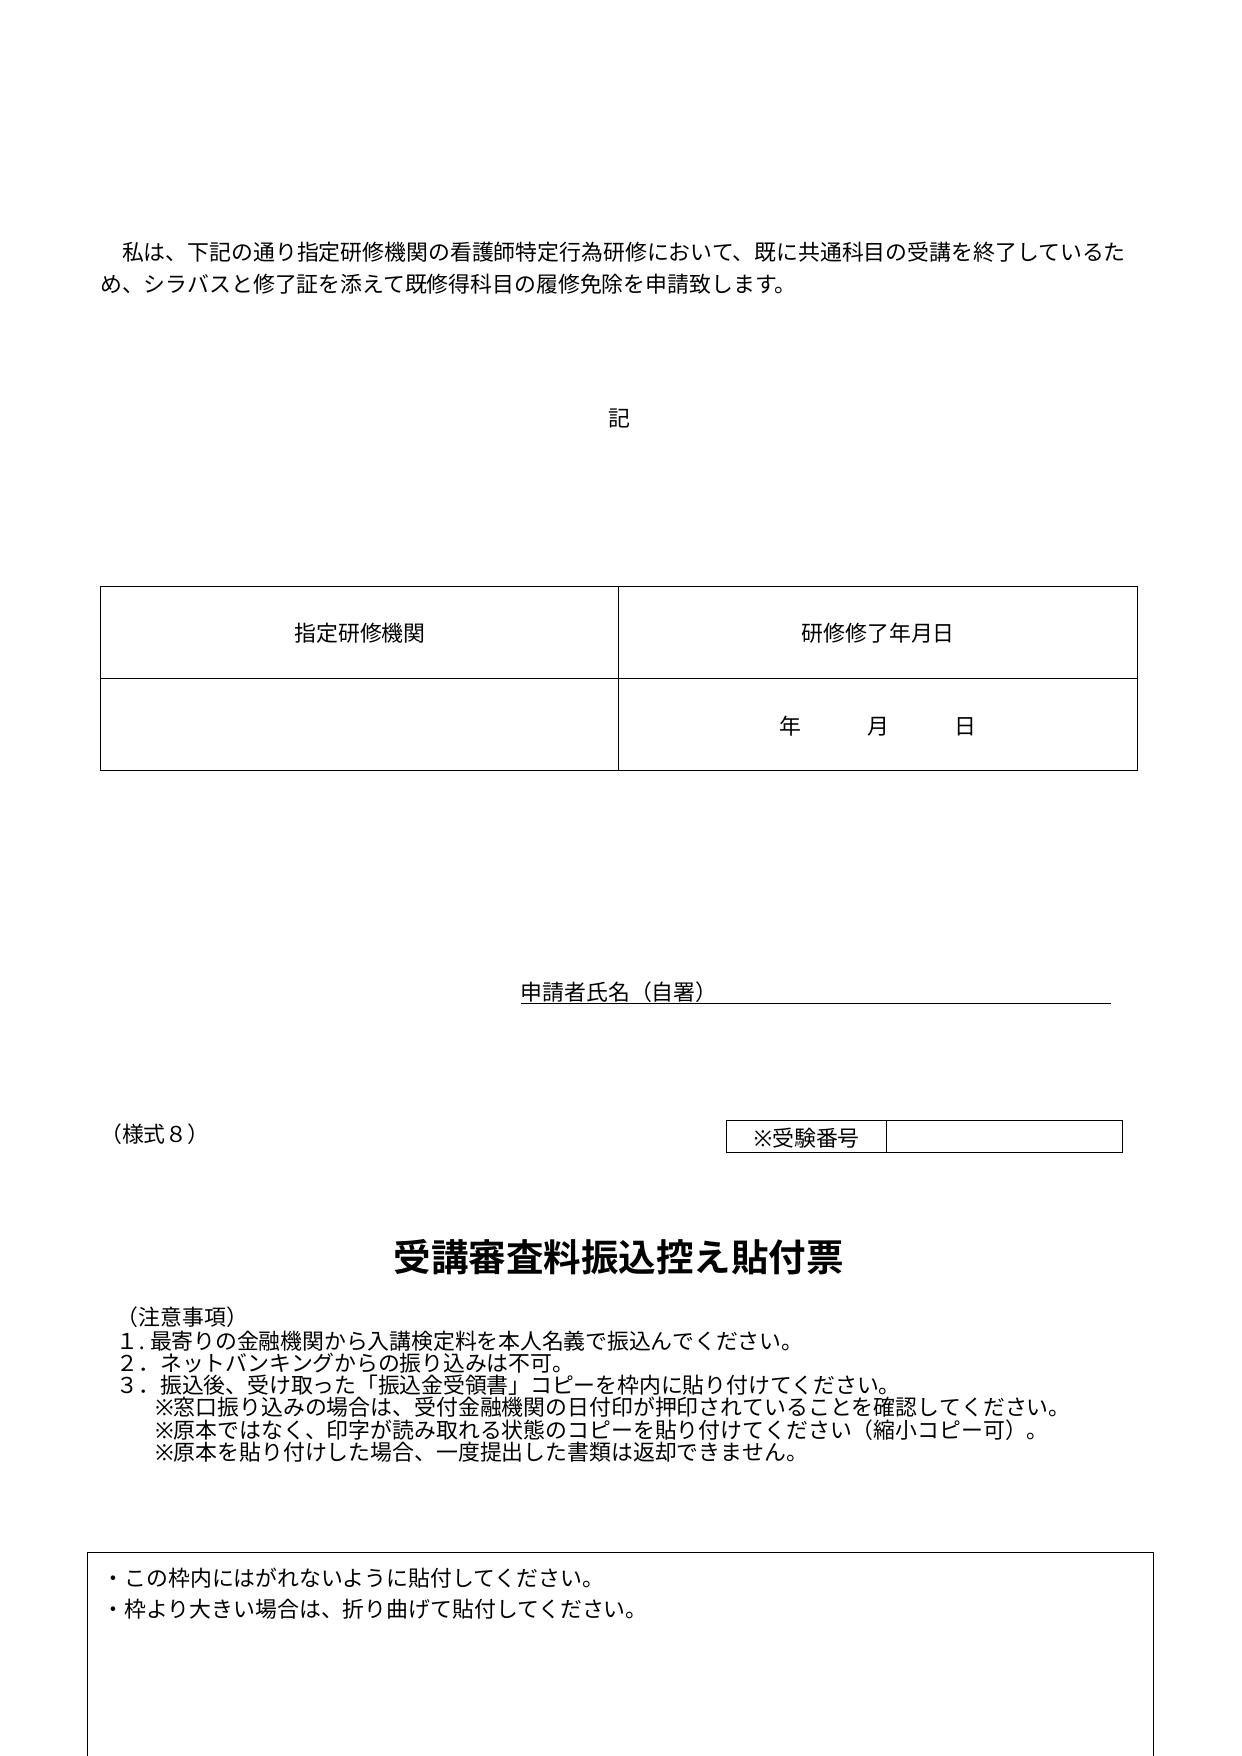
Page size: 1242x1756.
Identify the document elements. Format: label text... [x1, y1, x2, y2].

table_cell [101, 679, 618, 770]
table_header （注意事項） [111, 1308, 1134, 1332]
text （様式８） [100, 1117, 1137, 1148]
table_cell １. 最寄りの金融機関から入講検定料を本人名義で振込んでください。 ２．ネットバンキングからの振り込みは不可。 ３．振込後、受け取った「振込金受領書」コピーを枠内に貼り付けてください。 ※窓口振り込みの場合は、受付金融機関の日付印が押印されていることを確認してください。 ※原本ではなく、印字が読み取れる状態のコピーを貼り付けてください（縮小コピー可）。 ※原本を貼り付けした場合、一度提出した書類は返却できません。 [111, 1332, 1134, 1487]
table_header 指定研修機関 [101, 587, 618, 678]
table_header [887, 1121, 1122, 1152]
text 受講審査料振込控え貼付票 [100, 1228, 1137, 1282]
text 私は、下記の通り指定研修機関の看護師特定行為研修において、既に共通科目の受講を終了しているため、シラバスと修了証を添えて既修得科目の履修免除を申請致します。 [100, 235, 1137, 299]
table_cell 年 月 日 [619, 679, 1137, 770]
table_header 研修修了年月日 [619, 587, 1137, 678]
text 申請者氏名（自署） [100, 975, 1137, 1007]
text 記 [100, 401, 1137, 432]
table_header ※受験番号 [727, 1121, 886, 1152]
